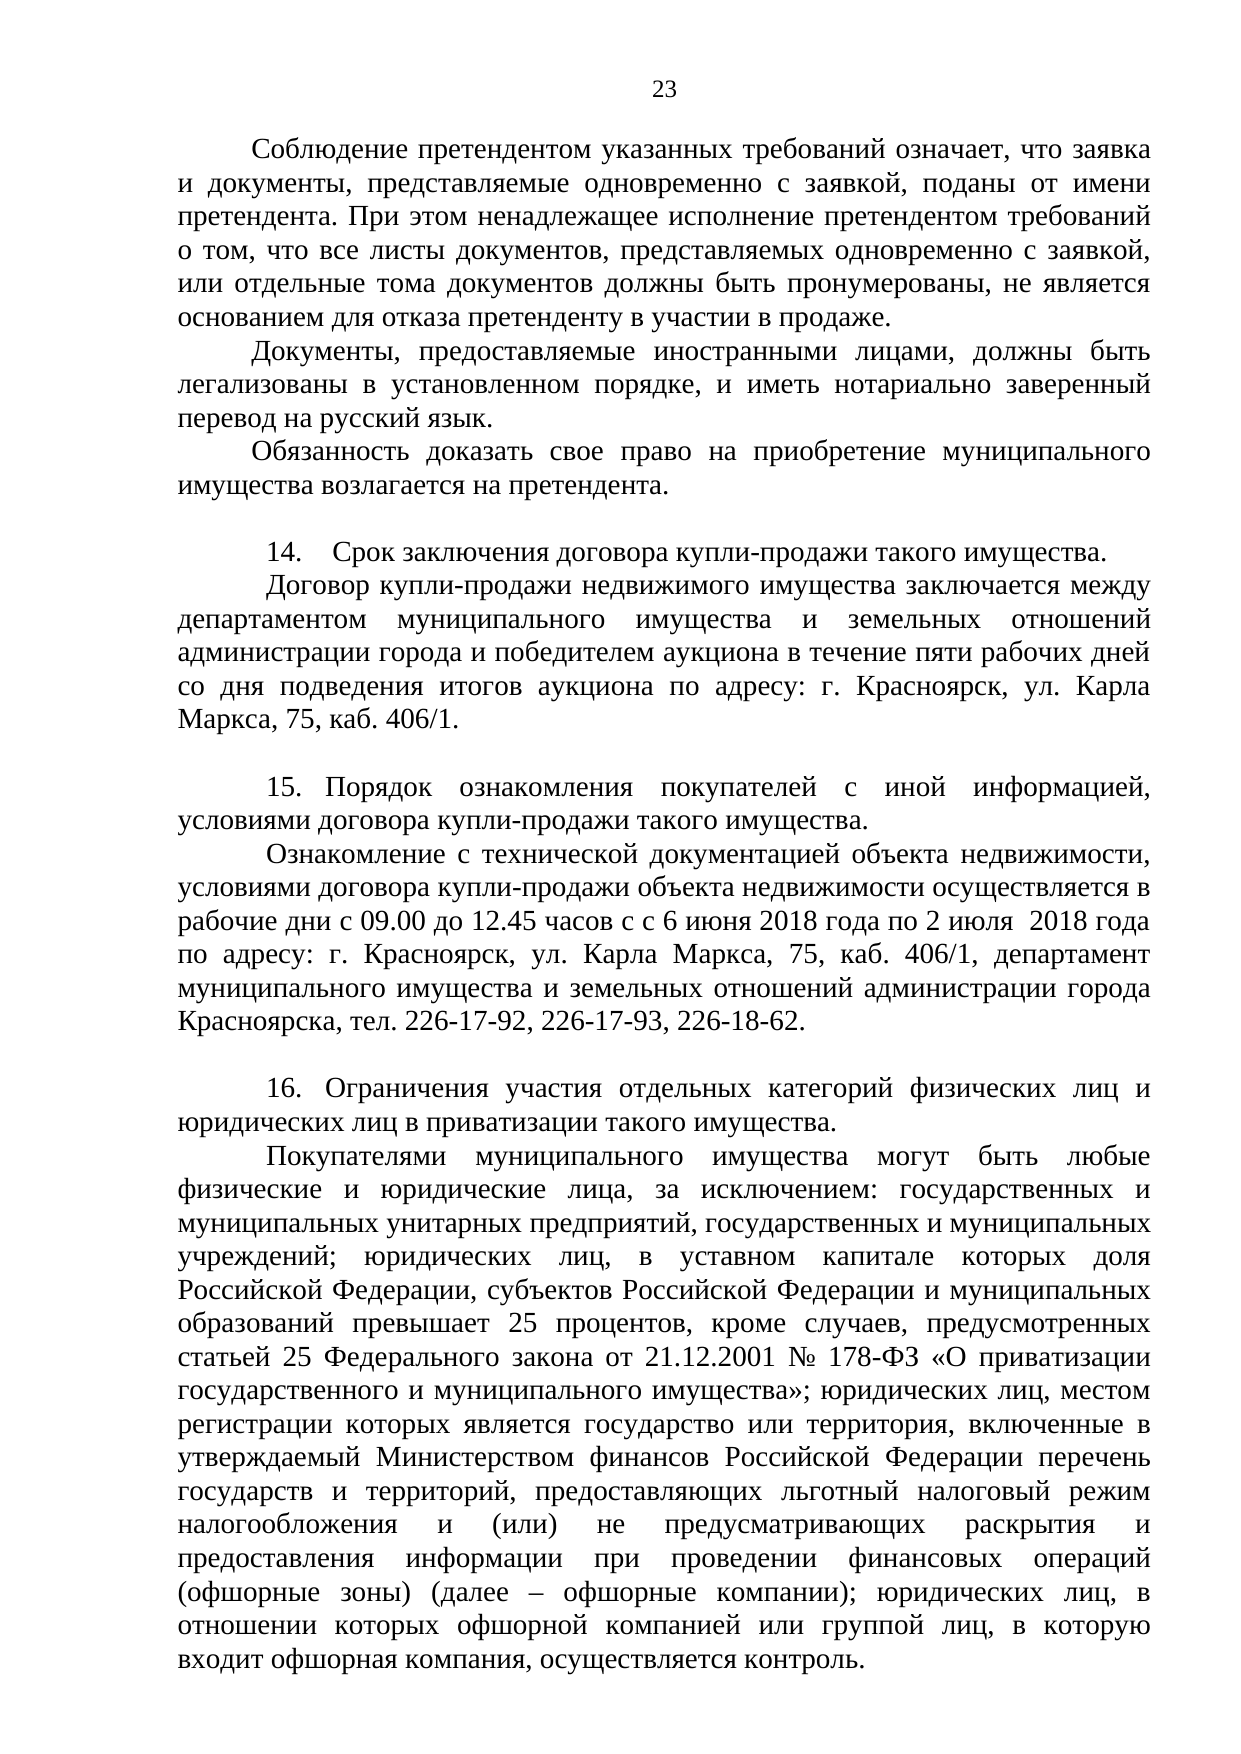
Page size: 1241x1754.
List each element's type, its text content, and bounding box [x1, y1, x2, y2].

text Соблюдение претендентом указанных требований означает, что заявка и документы, представляемые одновременно с заявкой, поданы от имени претендента. При этом ненадлежащее исполнение претендентом требований о том, что все листы документов, представляемых одновременно с заявкой, или отдельные тома документов должны быть пронумерованы, не является основанием для отказа претенденту в участии в продаже. [177, 131, 1152, 333]
text Ознакомление с технической документацией объекта недвижимости, условиями договора купли-продажи объекта недвижимости осуществляется в рабочие дни с 09.00 до 12.45 часов с с 6 июня 2018 года по 2 июля 2018 года по адресу: г. Красноярск, ул. Карла Маркса, 75, каб. 406/1, департамент муниципального имущества и земельных отношений администрации города Красноярска, тел. 226-17-92, 226-17-93, 226-18-62. [177, 836, 1152, 1037]
list Порядок ознакомления покупателей с иной информацией, условиями договора купли-продажи такого имущества. [177, 769, 1152, 836]
text Обязанность доказать свое право на приобретение муниципального имущества возлагается на претендента. [177, 433, 1152, 500]
list Срок заключения договора купли-продажи такого имущества. [177, 534, 1152, 567]
text Договор купли-продажи недвижимого имущества заключается между департаментом муниципального имущества и земельных отношений администрации города и победителем аукциона в течение пяти рабочих дней со дня подведения итогов аукциона по адресу: г. Красноярск, ул. Карла Маркса, 75, каб. 406/1. [177, 567, 1152, 735]
text Покупателями муниципального имущества могут быть любые физические и юридические лица, за исключением: государственных и муниципальных унитарных предприятий, государственных и муниципальных учреждений; юридических лиц, в уставном капитале которых доля Российской Федерации, субъектов Российской Федерации и муниципальных образований превышает 25 процентов, кроме случаев, предусмотренных статьей 25 Федерального закона от 21.12.2001 № 178-ФЗ «О приватизации государственного и муниципального имущества»; юридических лиц, местом регистрации которых является государство или территория, включенные в утверждаемый Министерством финансов Российской Федерации перечень государств и территорий, предоставляющих льготный налоговый режим налогообложения и (или) не предусматривающих раскрытия и предоставления информации при проведении финансовых операций (офшорные зоны) (далее – офшорные компании); юридических лиц, в отношении которых офшорной компанией или группой лиц, в которую входит офшорная компания, осуществляется контроль. [177, 1138, 1152, 1674]
text Документы, предоставляемые иностранными лицами, должны быть легализованы в установленном порядке, и иметь нотариально заверенный перевод на русский язык. [177, 333, 1152, 433]
list Ограничения участия отдельных категорий физических лиц и юридических лиц в приватизации такого имущества. [177, 1071, 1152, 1138]
